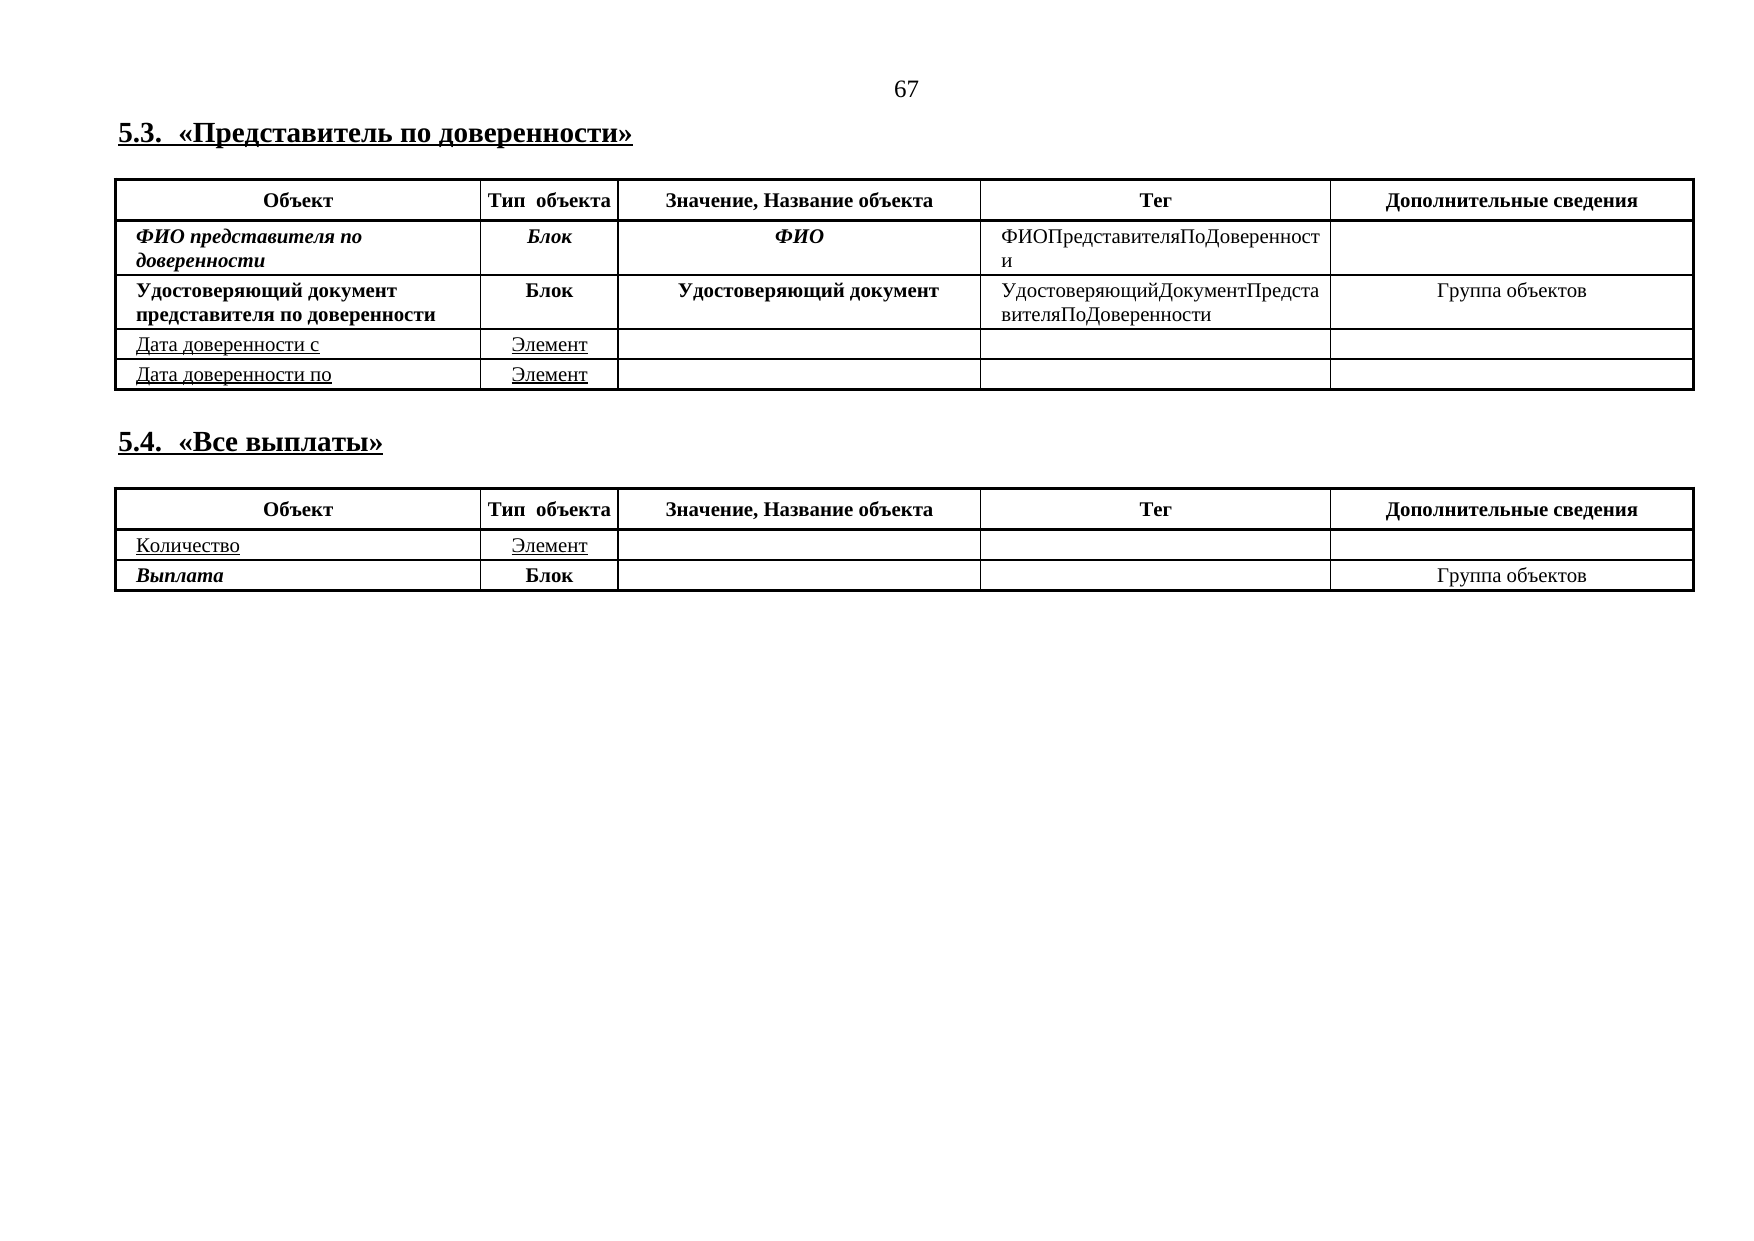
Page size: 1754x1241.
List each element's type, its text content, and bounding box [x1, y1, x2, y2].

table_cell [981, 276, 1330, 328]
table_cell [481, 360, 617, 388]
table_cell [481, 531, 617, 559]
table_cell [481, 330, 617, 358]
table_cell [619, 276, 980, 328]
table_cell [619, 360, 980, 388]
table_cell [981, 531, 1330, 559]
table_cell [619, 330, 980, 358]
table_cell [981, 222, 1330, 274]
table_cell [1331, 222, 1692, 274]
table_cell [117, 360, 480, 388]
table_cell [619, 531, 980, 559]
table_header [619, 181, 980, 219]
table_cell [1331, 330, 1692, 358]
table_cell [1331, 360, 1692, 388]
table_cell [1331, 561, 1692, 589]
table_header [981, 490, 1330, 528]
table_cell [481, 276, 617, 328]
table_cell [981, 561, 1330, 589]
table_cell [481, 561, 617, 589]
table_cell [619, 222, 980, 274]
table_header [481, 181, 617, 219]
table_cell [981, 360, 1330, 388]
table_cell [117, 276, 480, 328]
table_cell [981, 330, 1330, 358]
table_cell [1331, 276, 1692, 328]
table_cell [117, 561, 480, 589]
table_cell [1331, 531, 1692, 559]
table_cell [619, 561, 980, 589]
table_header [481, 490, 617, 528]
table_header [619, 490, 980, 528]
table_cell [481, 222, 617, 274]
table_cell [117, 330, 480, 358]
subtitle «Представитель по доверенности» [118, 115, 1695, 149]
subtitle «Все выплаты» [118, 424, 1695, 458]
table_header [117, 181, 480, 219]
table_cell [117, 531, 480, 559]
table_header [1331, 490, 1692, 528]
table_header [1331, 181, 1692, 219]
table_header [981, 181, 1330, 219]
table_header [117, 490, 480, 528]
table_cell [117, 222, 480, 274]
